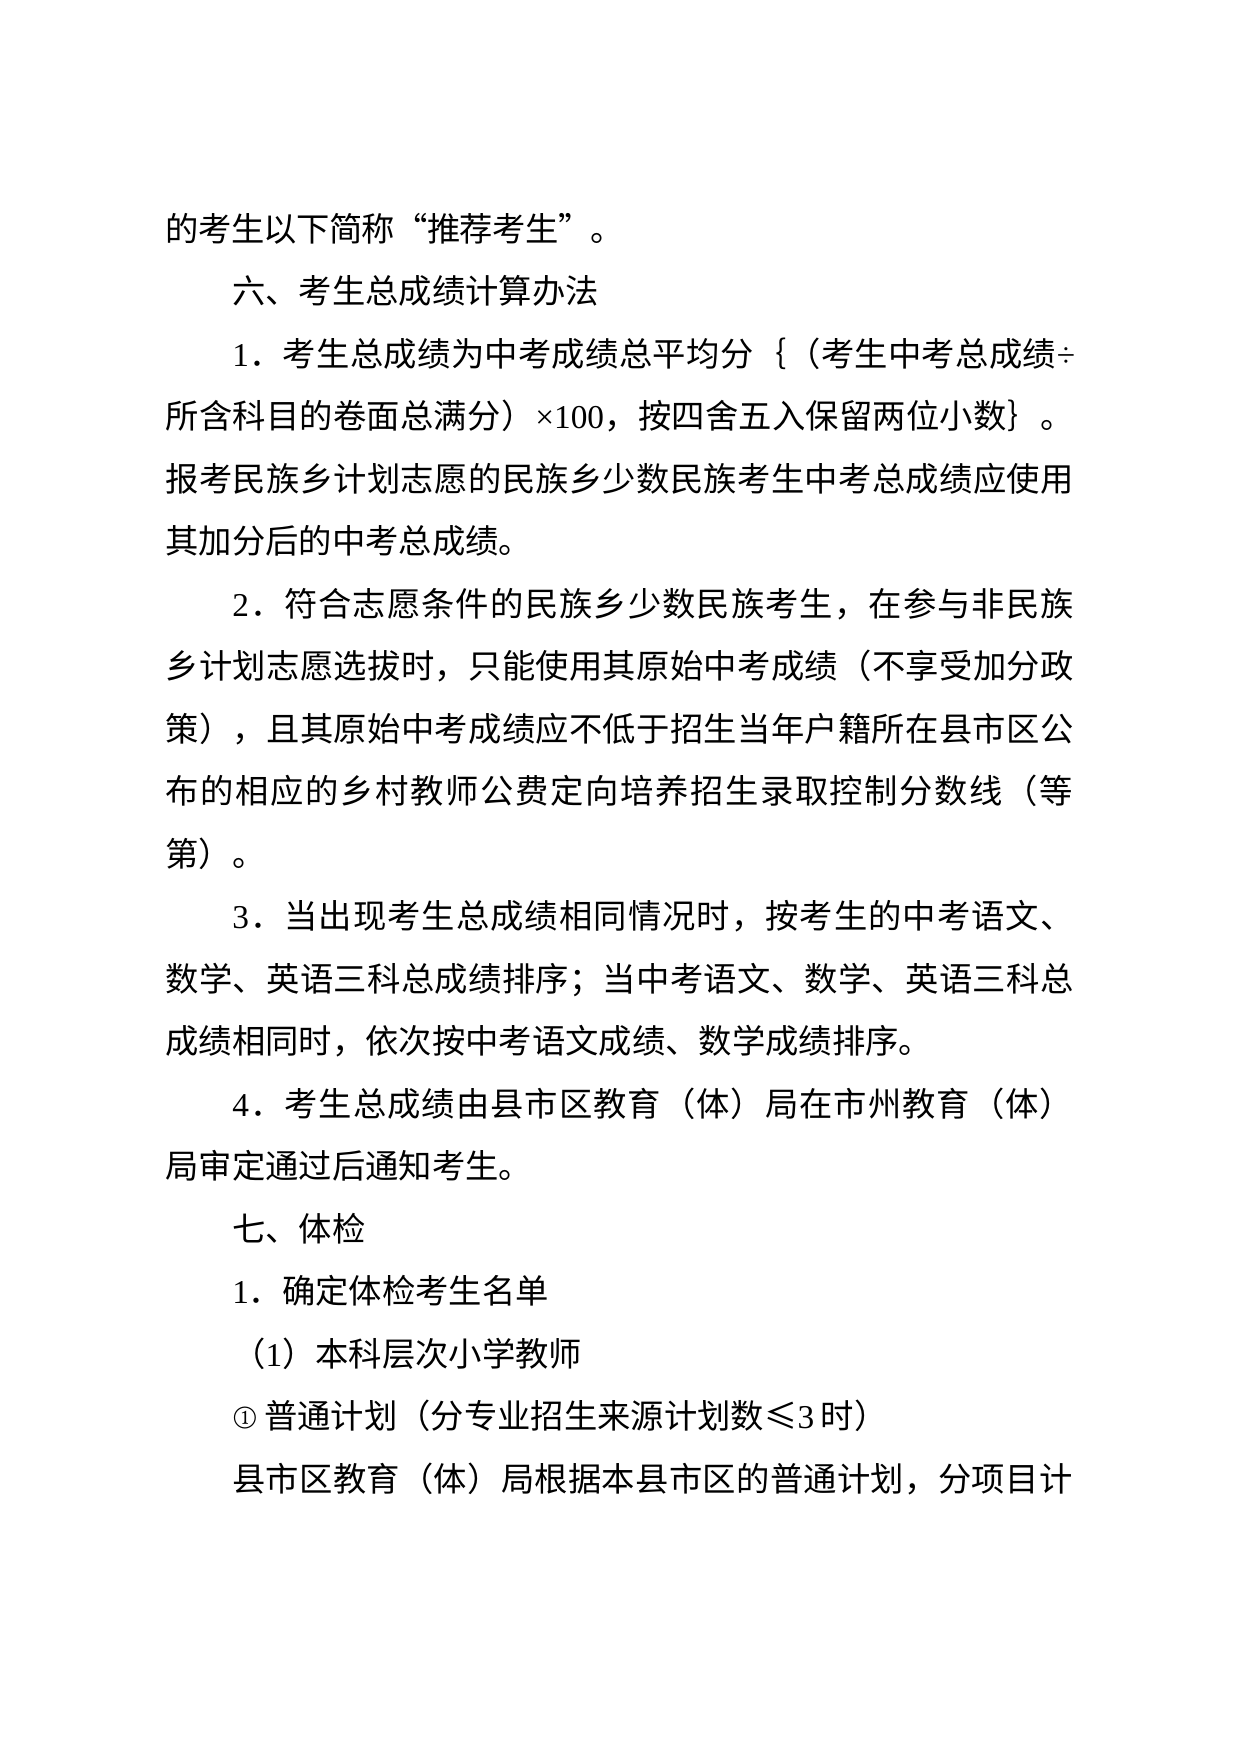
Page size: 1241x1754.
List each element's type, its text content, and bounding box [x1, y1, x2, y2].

text 2．符合志愿条件的民族乡少数民族考生，在参与非民族乡计划志愿选拔时，只能使用其原始中考成绩（不享受加分政策），且其原始中考成绩应不低于招生当年户籍所在县市区公布的相应的乡村教师公费定向培养招生录取控制分数线（等第）。 [165, 566, 1075, 879]
text 六、考生总成绩计算办法 [165, 254, 1075, 316]
text 1．确定体检考生名单 [165, 1254, 1075, 1316]
text （1）本科层次小学教师 [165, 1316, 1075, 1379]
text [165, 1441, 1075, 1504]
text 1．考生总成绩为中考成绩总平均分｛（考生中考总成绩÷所含科目的卷面总满分）×100，按四舍五入保留两位小数｝。报考民族乡计划志愿的民族乡少数民族考生中考总成绩应使用其加分后的中考总成绩。 [165, 316, 1075, 566]
text 七、体检 [165, 1191, 1075, 1254]
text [165, 191, 1075, 254]
text 4．考生总成绩由县市区教育（体）局在市州教育（体）局审定通过后通知考生。 [165, 1066, 1075, 1191]
text 3．当出现考生总成绩相同情况时，按考生的中考语文、数学、英语三科总成绩排序；当中考语文、数学、英语三科总成绩相同时，依次按中考语文成绩、数学成绩排序。 [165, 879, 1075, 1066]
text ①普通计划（分专业招生来源计划数≤3时） [165, 1379, 1075, 1441]
